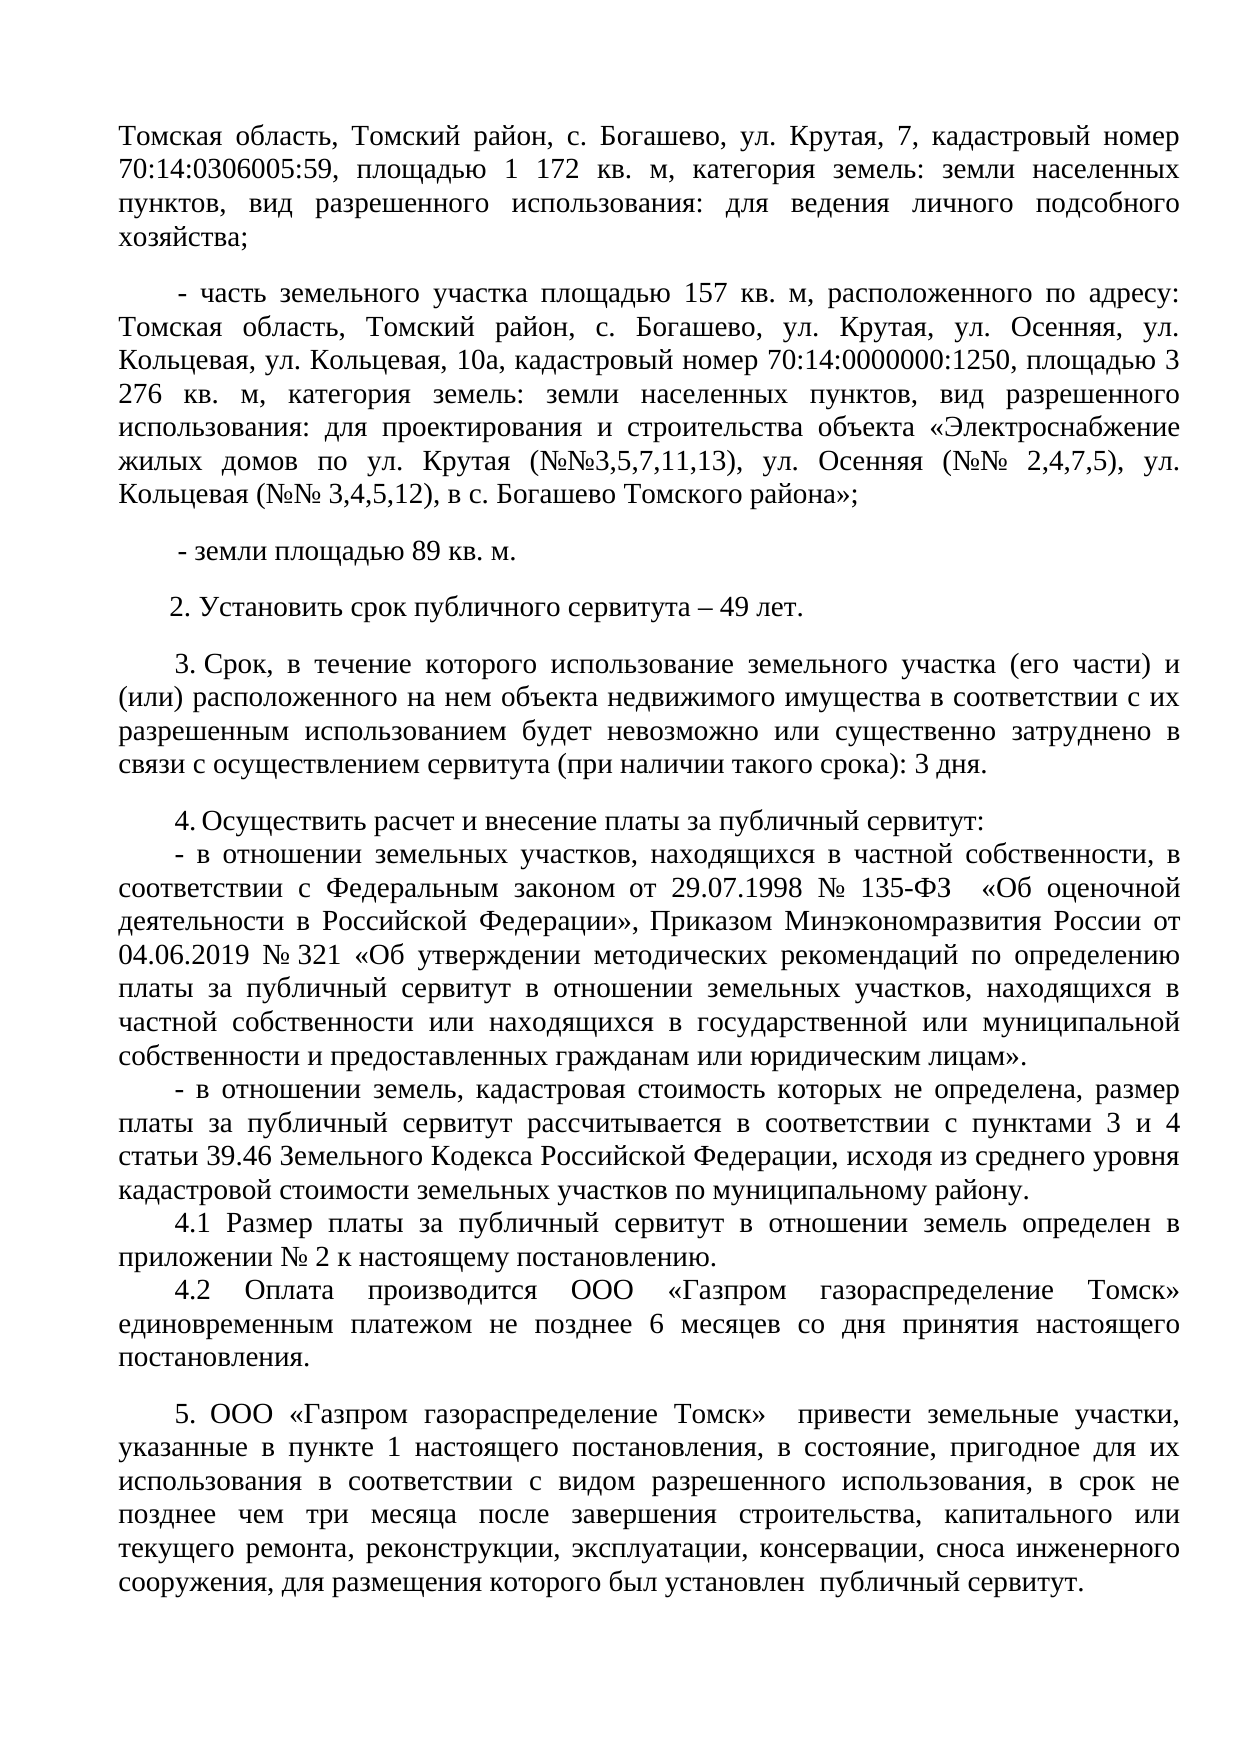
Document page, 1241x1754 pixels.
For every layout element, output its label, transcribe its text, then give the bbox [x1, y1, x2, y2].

text 3. Срок, в течение которого использование земельного участка (его части) и (или) расположенного на нем объекта недвижимого имущества в соответствии с их разрешенным использованием будет невозможно или существенно затруднено в связи с осуществлением сервитута (при наличии такого срока): 3 дня. [118, 646, 1181, 780]
text - в отношении земельных участков, находящихся в частной собственности, в соответствии с Федеральным законом от 29.07.1998 № 135-ФЗ «Об оценочной деятельности в Российской Федерации», Приказом Минэкономразвития России от 04.06.2019 № 321 «Об утверждении методических рекомендаций по определению платы за публичный сервитут в отношении земельных участков, находящихся в частной собственности или находящихся в государственной или муниципальной собственности и предоставленных гражданам или юридическим лицам». [118, 836, 1181, 1071]
text 4.1 Размер платы за публичный сервитут в отношении земель определен в приложении № 2 к настоящему постановлению. [118, 1205, 1181, 1272]
text - земли площадью 89 кв. м. [118, 533, 1181, 566]
text - в отношении земель, кадастровая стоимость которых не определена, размер платы за публичный сервитут рассчитывается в соответствии с пунктами 3 и 4 статьи 39.46 Земельного Кодекса Российской Федерации, исходя из среднего уровня кадастровой стоимости земельных участков по муниципальному району. [118, 1071, 1181, 1205]
text 2. Установить срок публичного сервитута – 49 лет. [118, 589, 1181, 623]
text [118, 118, 1181, 252]
text - часть земельного участка площадью 157 кв. м, расположенного по адресу: Томская область, Томский район, с. Богашево, ул. Крутая, ул. Осенняя, ул. Кольцевая, ул. Кольцевая, 10а, кадастровый номер 70:14:0000000:1250, площадью 3 276 кв. м, категория земель: земли населенных пунктов, вид разрешенного использования: для проектирования и строительства объекта «Электроснабжение жилых домов по ул. Крутая (№№3,5,7,11,13), ул. Осенняя (№№ 2,4,7,5), ул. Кольцевая (№№ 3,4,5,12), в с. Богашево Томского района»; [118, 275, 1181, 510]
text 5. ООО «Газпром газораспределение Томск» привести земельные участки, указанные в пункте 1 настоящего постановления, в состояние, пригодное для их использования в соответствии с видом разрешенного использования, в срок не позднее чем три месяца после завершения строительства, капитального или текущего ремонта, реконструкции, эксплуатации, консервации, сноса инженерного сооружения, для размещения которого был установлен публичный сервитут. [118, 1396, 1181, 1597]
text 4. Осуществить расчет и внесение платы за публичный сервитут: [118, 803, 1181, 836]
text 4.2 Оплата производится ООО «Газпром газораспределение Томск» единовременным платежом не позднее 6 месяцев со дня принятия настоящего постановления. [118, 1272, 1181, 1373]
